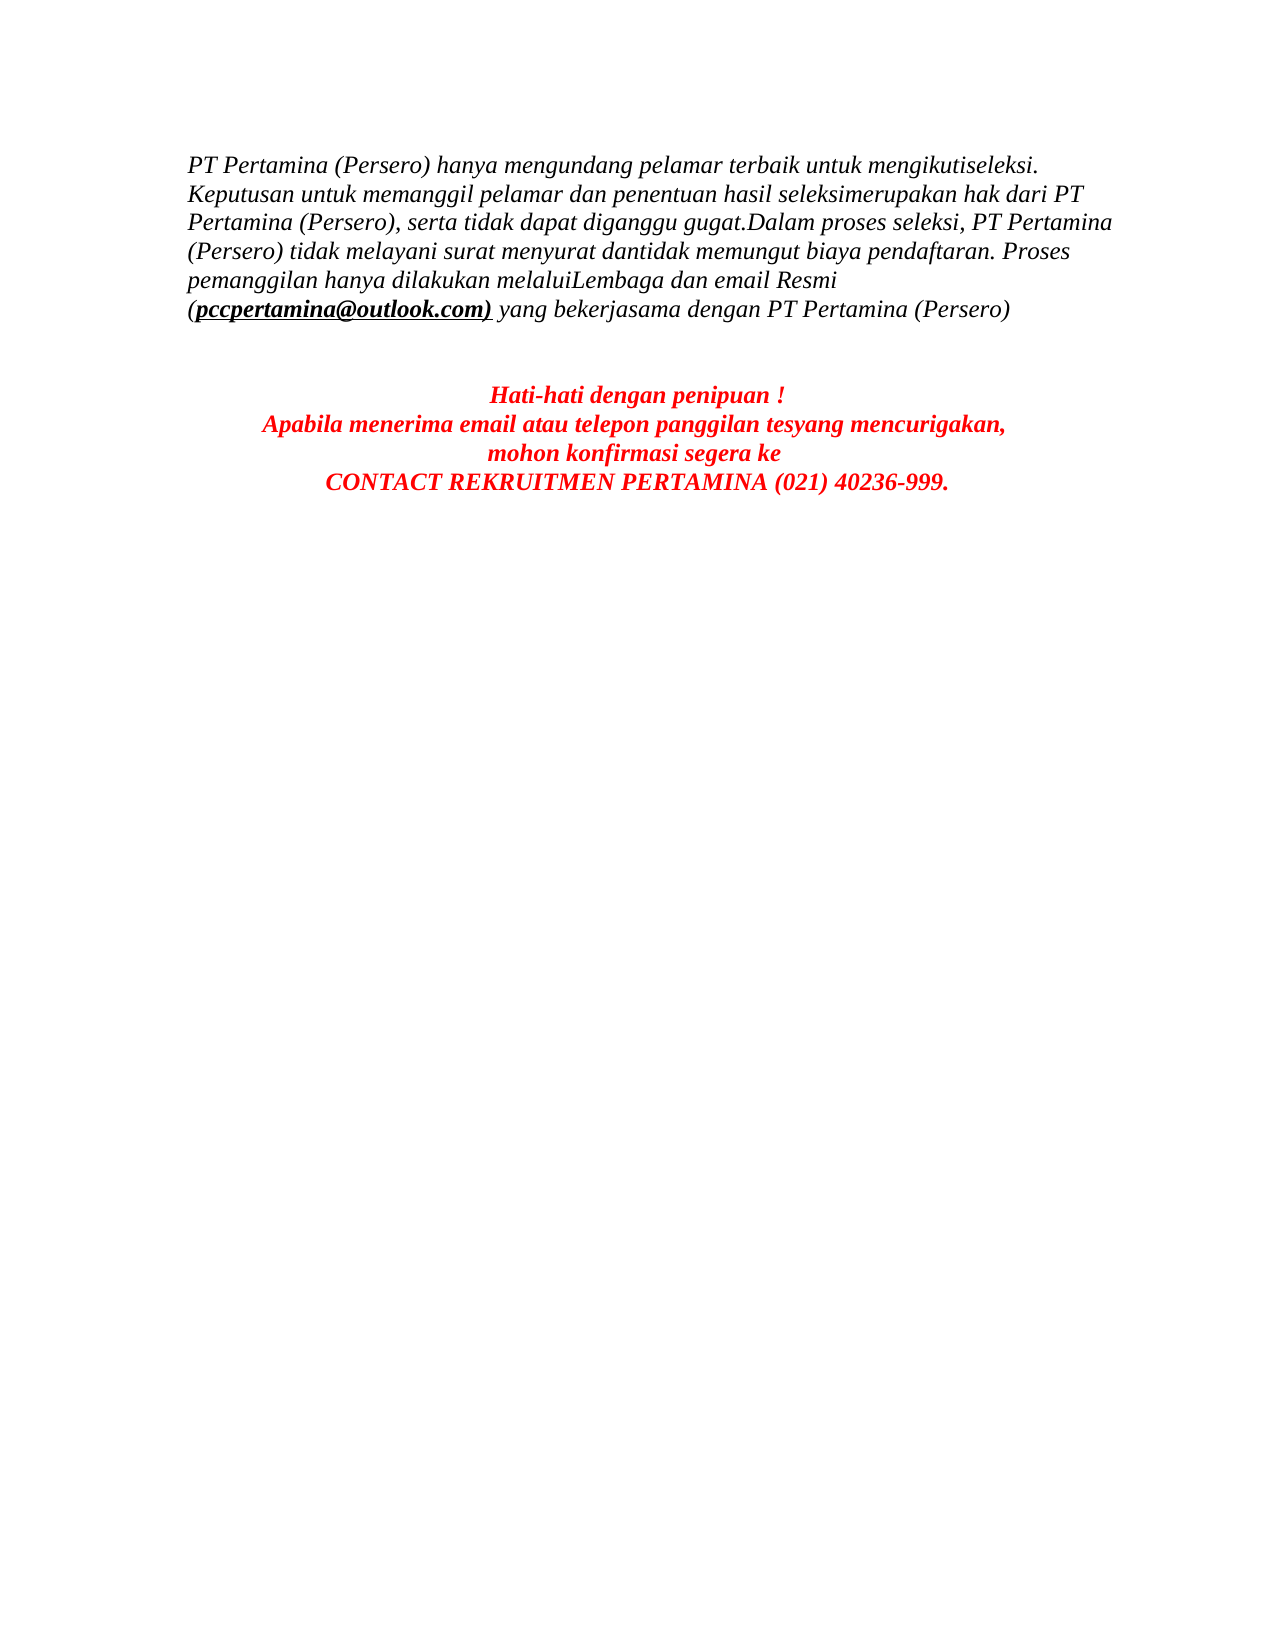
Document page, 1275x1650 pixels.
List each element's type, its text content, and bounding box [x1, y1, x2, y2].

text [187, 150, 1125, 322]
text Hati-hati dengan penipuan ! Apabila menerima email atau telepon panggilan tesyang mencurigakan, mohon konfirmasi segera ke CONTACT REKRUITMEN PERTAMINA (021) 40236-999. [150, 352, 1125, 495]
